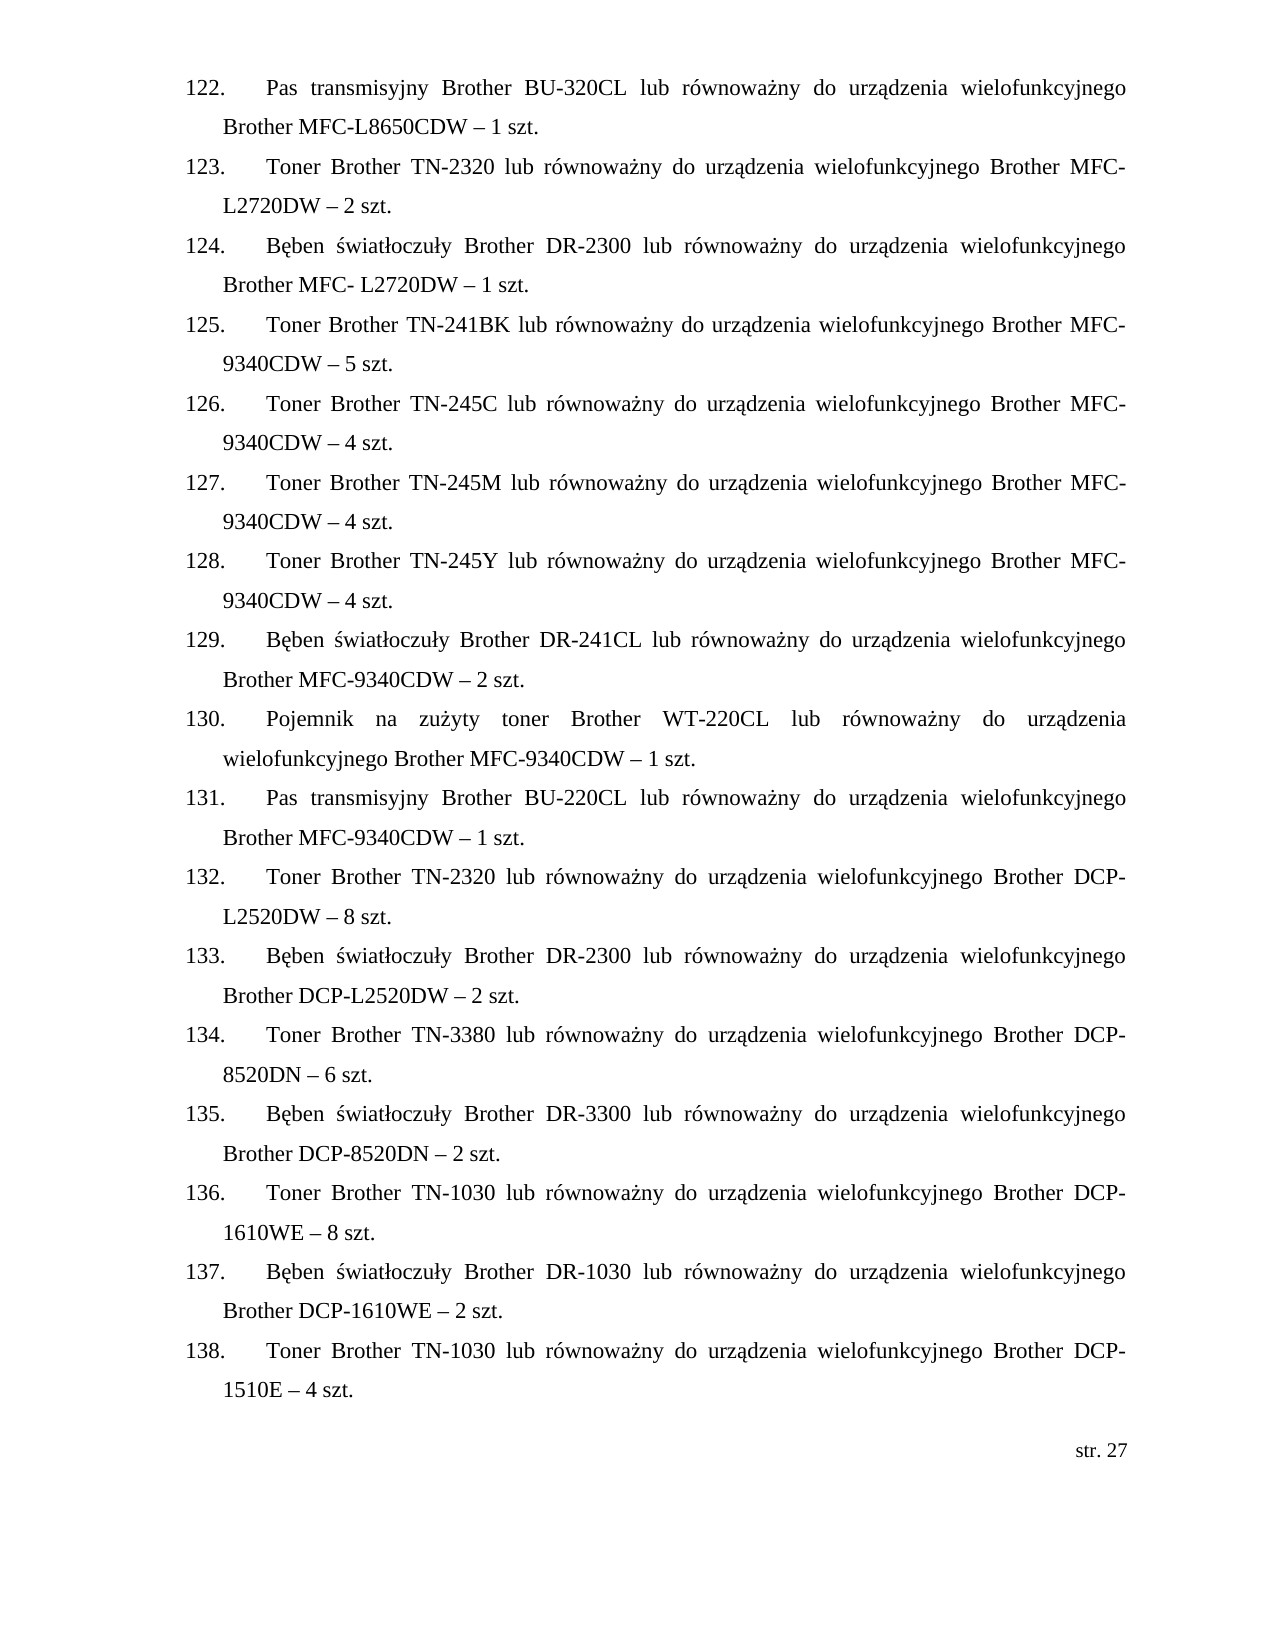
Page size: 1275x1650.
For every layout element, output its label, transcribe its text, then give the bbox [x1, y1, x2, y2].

list Toner Brother TN-3380 lub równoważny do urządzenia wielofunkcyjnego Brother DCP-8520DN – 6 szt. [185, 1021, 1127, 1087]
list Toner Brother TN-2320 lub równoważny do urządzenia wielofunkcyjnego Brother MFC-L2720DW – 2 szt. [185, 153, 1127, 218]
list Toner Brother TN-245M lub równoważny do urządzenia wielofunkcyjnego Brother MFC-9340CDW – 4 szt. [185, 468, 1127, 534]
list Pas transmisyjny Brother BU-320CL lub równoważny do urządzenia wielofunkcyjnego Brother MFC-L8650CDW – 1 szt. [185, 74, 1127, 139]
list Bęben światłoczuły Brother DR-2300 lub równoważny do urządzenia wielofunkcyjnego Brother MFC- L2720DW – 1 szt. [185, 232, 1127, 297]
list Bęben światłoczuły Brother DR-1030 lub równoważny do urządzenia wielofunkcyjnego Brother DCP-1610WE – 2 szt. [185, 1258, 1127, 1324]
list Toner Brother TN-2320 lub równoważny do urządzenia wielofunkcyjnego Brother DCP-L2520DW – 8 szt. [185, 863, 1127, 929]
list Bęben światłoczuły Brother DR-2300 lub równoważny do urządzenia wielofunkcyjnego Brother DCP-L2520DW – 2 szt. [185, 942, 1127, 1008]
list Toner Brother TN-1030 lub równoważny do urządzenia wielofunkcyjnego Brother DCP-1610WE – 8 szt. [185, 1179, 1127, 1245]
list Toner Brother TN-1030 lub równoważny do urządzenia wielofunkcyjnego Brother DCP-1510E – 4 szt. [185, 1337, 1127, 1403]
list Pojemnik na zużyty toner Brother WT-220CL lub równoważny do urządzenia wielofunkcyjnego Brother MFC-9340CDW – 1 szt. [185, 705, 1127, 771]
list Toner Brother TN-241BK lub równoważny do urządzenia wielofunkcyjnego Brother MFC-9340CDW – 5 szt. [185, 311, 1127, 376]
list Pas transmisyjny Brother BU-220CL lub równoważny do urządzenia wielofunkcyjnego Brother MFC-9340CDW – 1 szt. [185, 784, 1127, 850]
list Bęben światłoczuły Brother DR-241CL lub równoważny do urządzenia wielofunkcyjnego Brother MFC-9340CDW – 2 szt. [185, 626, 1127, 692]
list Toner Brother TN-245C lub równoważny do urządzenia wielofunkcyjnego Brother MFC-9340CDW – 4 szt. [185, 389, 1127, 455]
list Bęben światłoczuły Brother DR-3300 lub równoważny do urządzenia wielofunkcyjnego Brother DCP-8520DN – 2 szt. [185, 1100, 1127, 1166]
list Toner Brother TN-245Y lub równoważny do urządzenia wielofunkcyjnego Brother MFC-9340CDW – 4 szt. [185, 547, 1127, 613]
